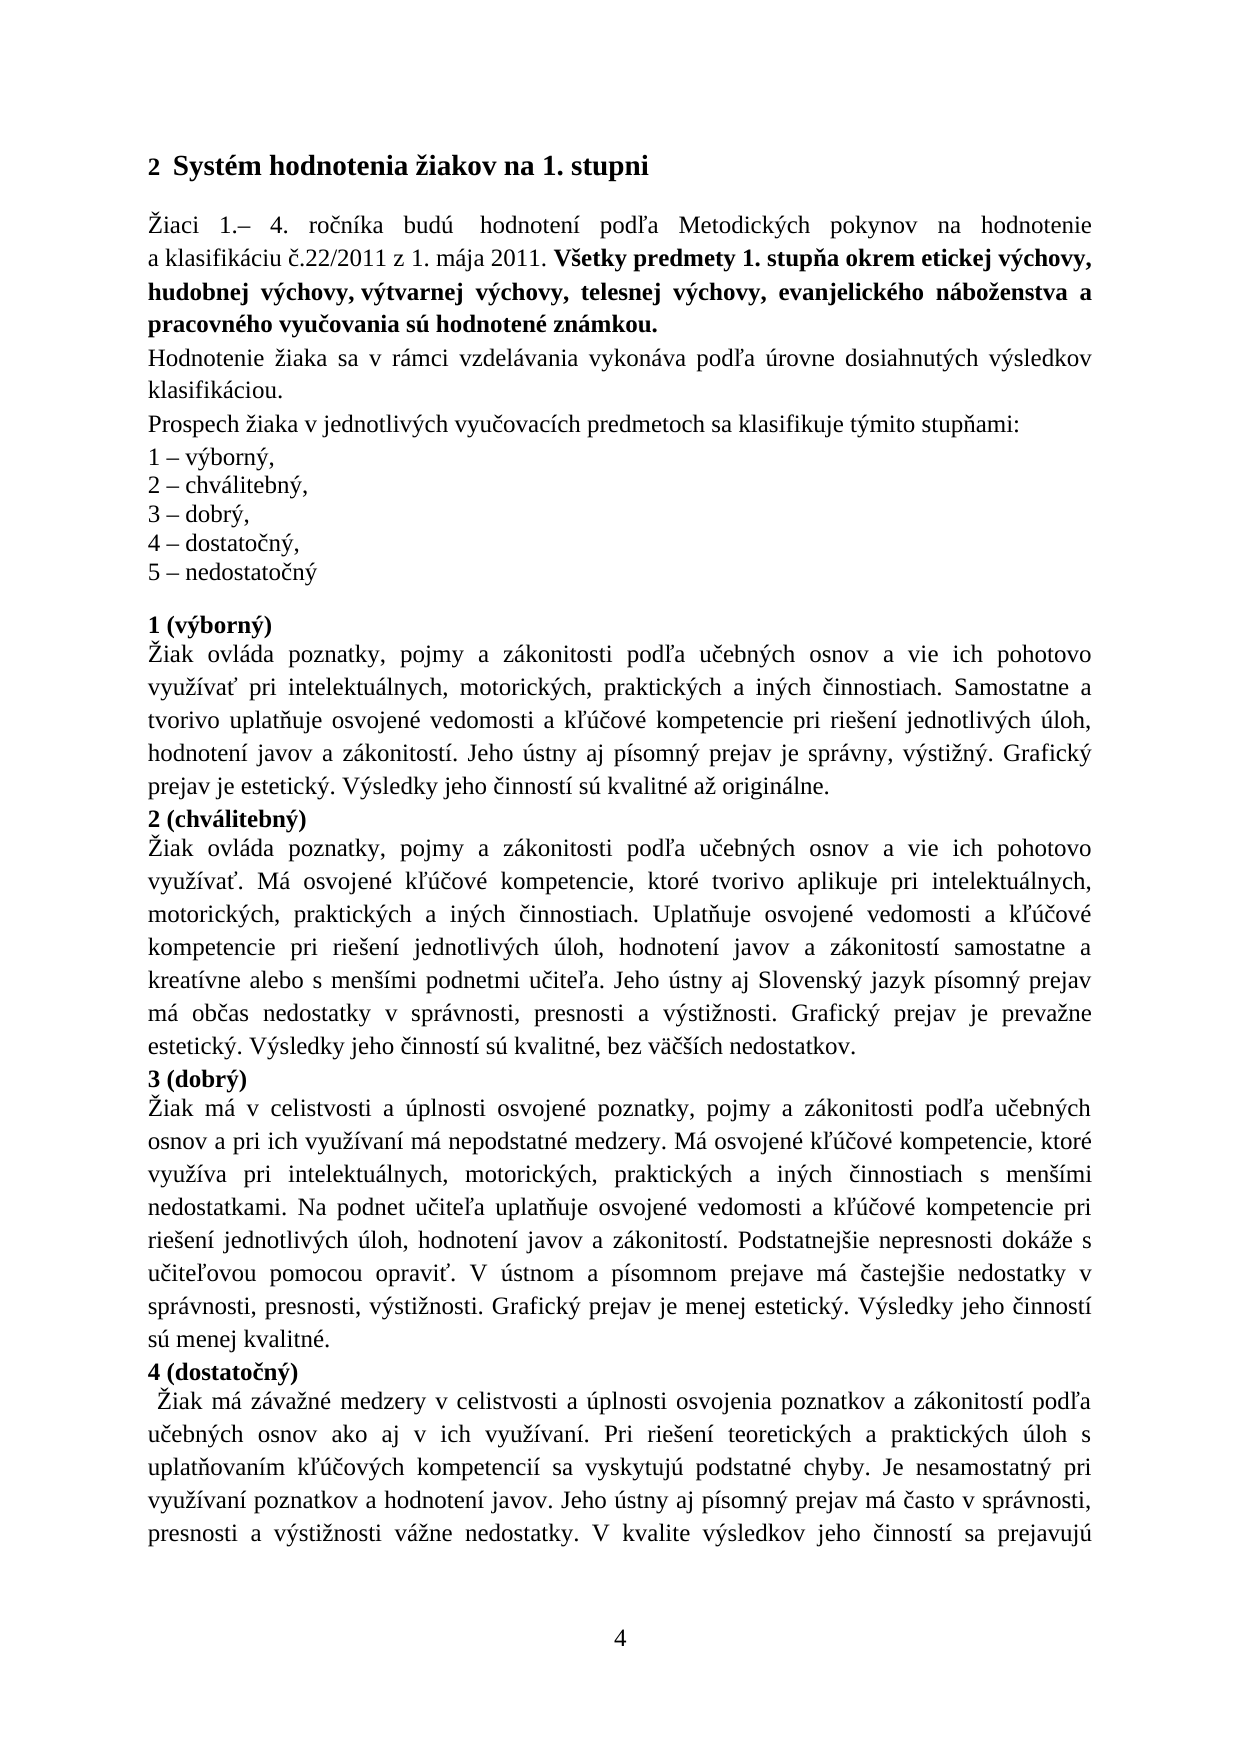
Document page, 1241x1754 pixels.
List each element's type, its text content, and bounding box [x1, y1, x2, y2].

text Žiak má v celistvosti a úplnosti osvojené poznatky, pojmy a zákonitosti podľa učebných osnov a pri ich využívaní má nepodstatné medzery. Má osvojené kľúčové kompetencie, ktoré využíva pri intelektuálnych, motorických, praktických a iných činnostiach s menšími nedostatkami. Na podnet učiteľa uplatňuje osvojené vedomosti a kľúčové kompetencie pri riešení jednotlivých úloh, hodnotení javov a zákonitostí. Podstatnejšie nepresnosti dokáže s učiteľovou pomocou opraviť. V ústnom a písomnom prejave má častejšie nedostatky v správnosti, presnosti, výstižnosti. Grafický prejav je menej estetický. Výsledky jeho činností sú menej kvalitné. [148, 1093, 1093, 1353]
text 1 (výborný) [148, 611, 1093, 639]
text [148, 1386, 1093, 1547]
text Hodnotenie žiaka sa v rámci vzdelávania vykonáva podľa úrovne dosiahnutých výsledkov klasifikáciou. [148, 343, 1093, 404]
list 5 – nedostatočný [148, 557, 1093, 585]
text 2 – chválitebný, [148, 470, 1093, 499]
text 3 (dobrý) [148, 1064, 1093, 1093]
text 3 – dobrý, [148, 499, 1093, 528]
text 2 (chválitebný) [148, 804, 1093, 833]
text 4 – dostatočný, [148, 528, 1093, 557]
text 4 (dostatočný) [148, 1357, 1093, 1386]
list Žiak ovláda poznatky, pojmy a zákonitosti podľa učebných osnov a vie ich pohotovo využívať pri intelektuálnych, motorických, praktických a iných činnostiach. Samostatne a tvorivo uplatňuje osvojené vedomosti a kľúčové kompetencie pri riešení jednotlivých úloh, hodnotení javov a zákonitostí. Jeho ústny aj písomný prejav je správny, výstižný. Grafický prejav je estetický. Výsledky jeho činností sú kvalitné až originálne. [148, 639, 1093, 800]
list Žiak ovláda poznatky, pojmy a zákonitosti podľa učebných osnov a vie ich pohotovo využívať. Má osvojené kľúčové kompetencie, ktoré tvorivo aplikuje pri intelektuálnych, motorických, praktických a iných činnostiach. Uplatňuje osvojené vedomosti a kľúčové kompetencie pri riešení jednotlivých úloh, hodnotení javov a zákonitostí samostatne a kreatívne alebo s menšími podnetmi učiteľa. Jeho ústny aj Slovenský jazyk písomný prejav má občas nedostatky v správnosti, presnosti a výstižnosti. Grafický prejav je prevažne estetický. Výsledky jeho činností sú kvalitné, bez väčších nedostatkov. [148, 833, 1093, 1060]
text 1 – výborný, [148, 442, 1093, 470]
text Žiaci 1.– 4. ročníka budú hodnotení podľa Metodických pokynov na hodnotenie a klasifikáciu č.22/2011 z 1. mája 2011. Všetky predmety 1. stupňa okrem etickej výchovy, hudobnej výchovy, výtvarnej výchovy, telesnej výchovy, evanjelického náboženstva a pracovného vyučovania sú hodnotené známkou. [148, 211, 1093, 338]
text Prospech žiaka v jednotlivých vyučovacích predmetoch sa klasifikuje týmito stupňami: [148, 409, 1093, 437]
list 2 Systém hodnotenia žiakov na 1. stupni [148, 148, 1093, 181]
